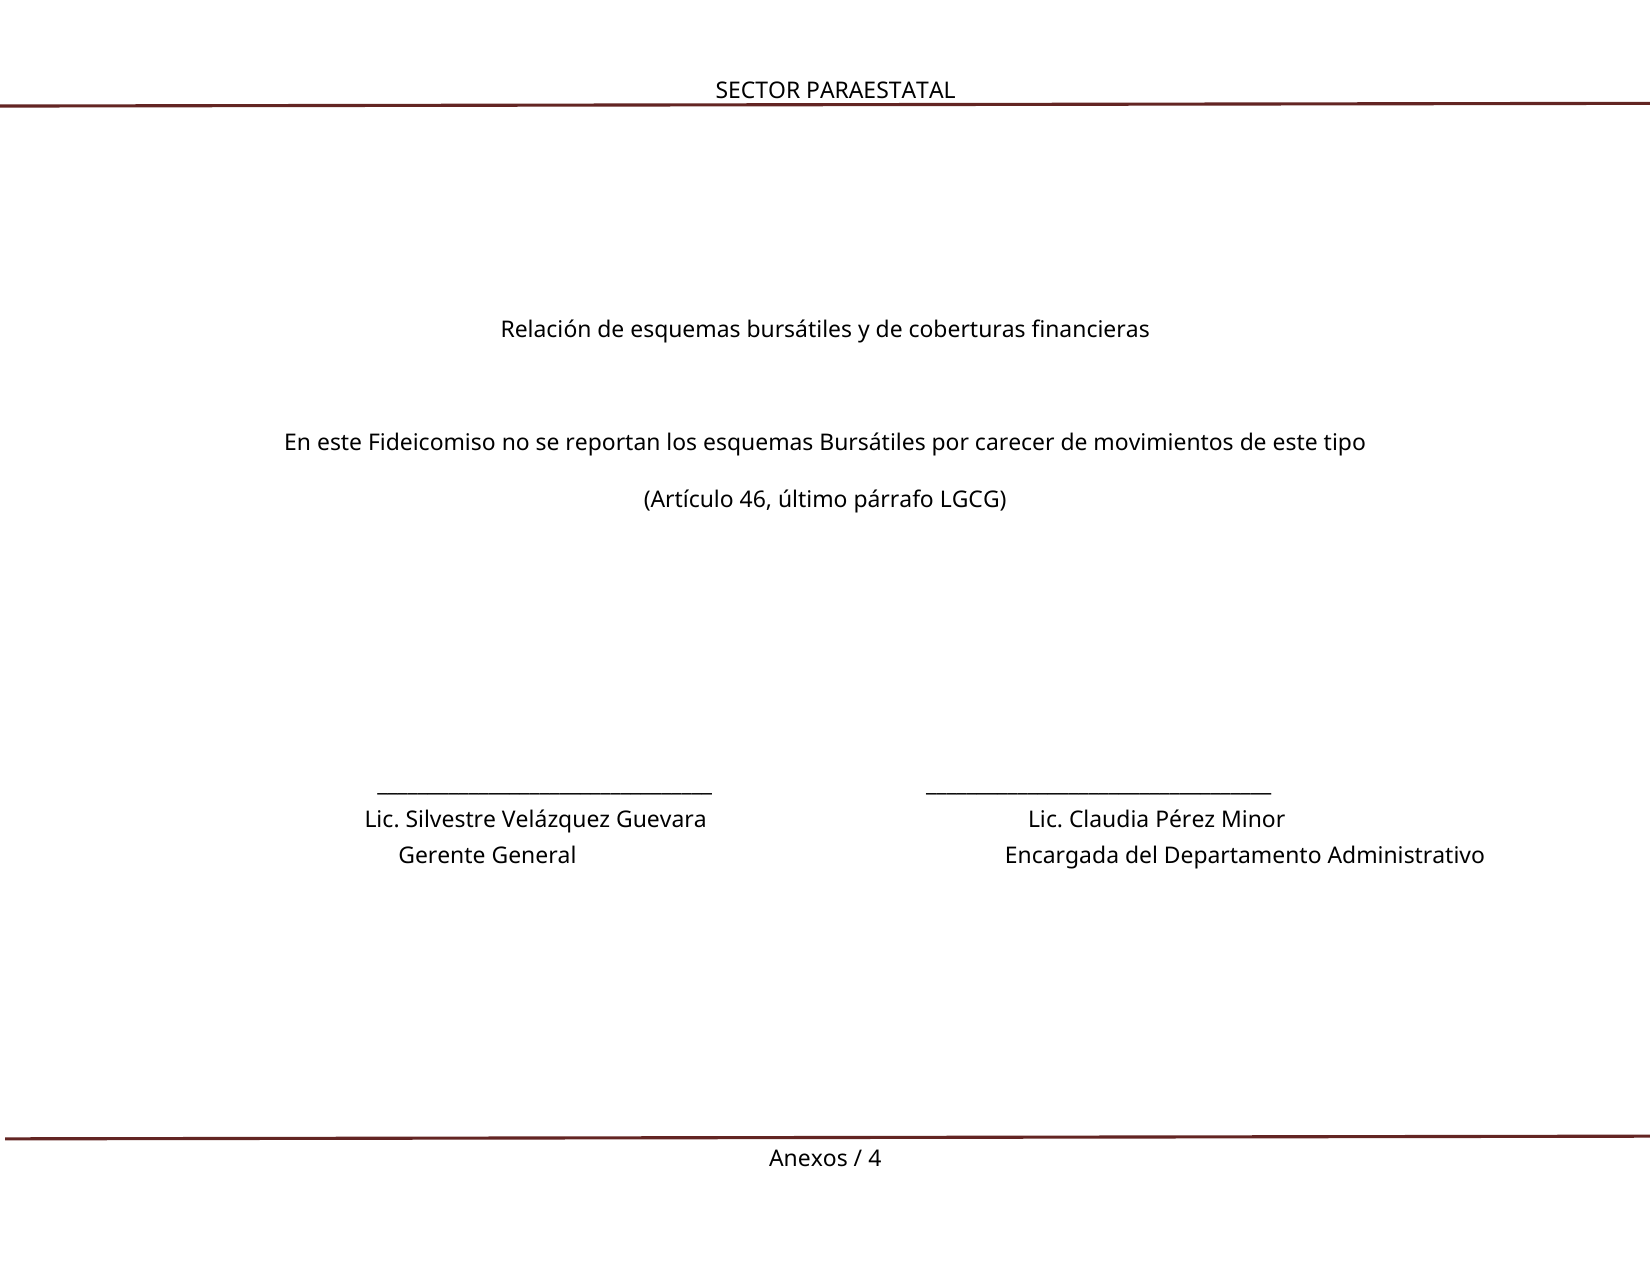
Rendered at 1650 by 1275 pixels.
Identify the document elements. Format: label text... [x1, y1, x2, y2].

text (Artículo 46, último párrafo LGCG) [112, 483, 1537, 514]
text Relación de esquemas bursátiles y de coberturas financieras [112, 313, 1537, 344]
text En este Fideicomiso no se reportan los esquemas Bursátiles por carecer de movimientos de este tipo [112, 426, 1537, 458]
text Gerente General Encargada del Departamento Administrativo [112, 839, 1537, 870]
text Lic. Silvestre Velázquez Guevara Lic. Claudia Pérez Minor [112, 803, 1537, 834]
text _________________________________ __________________________________ [112, 767, 1537, 798]
